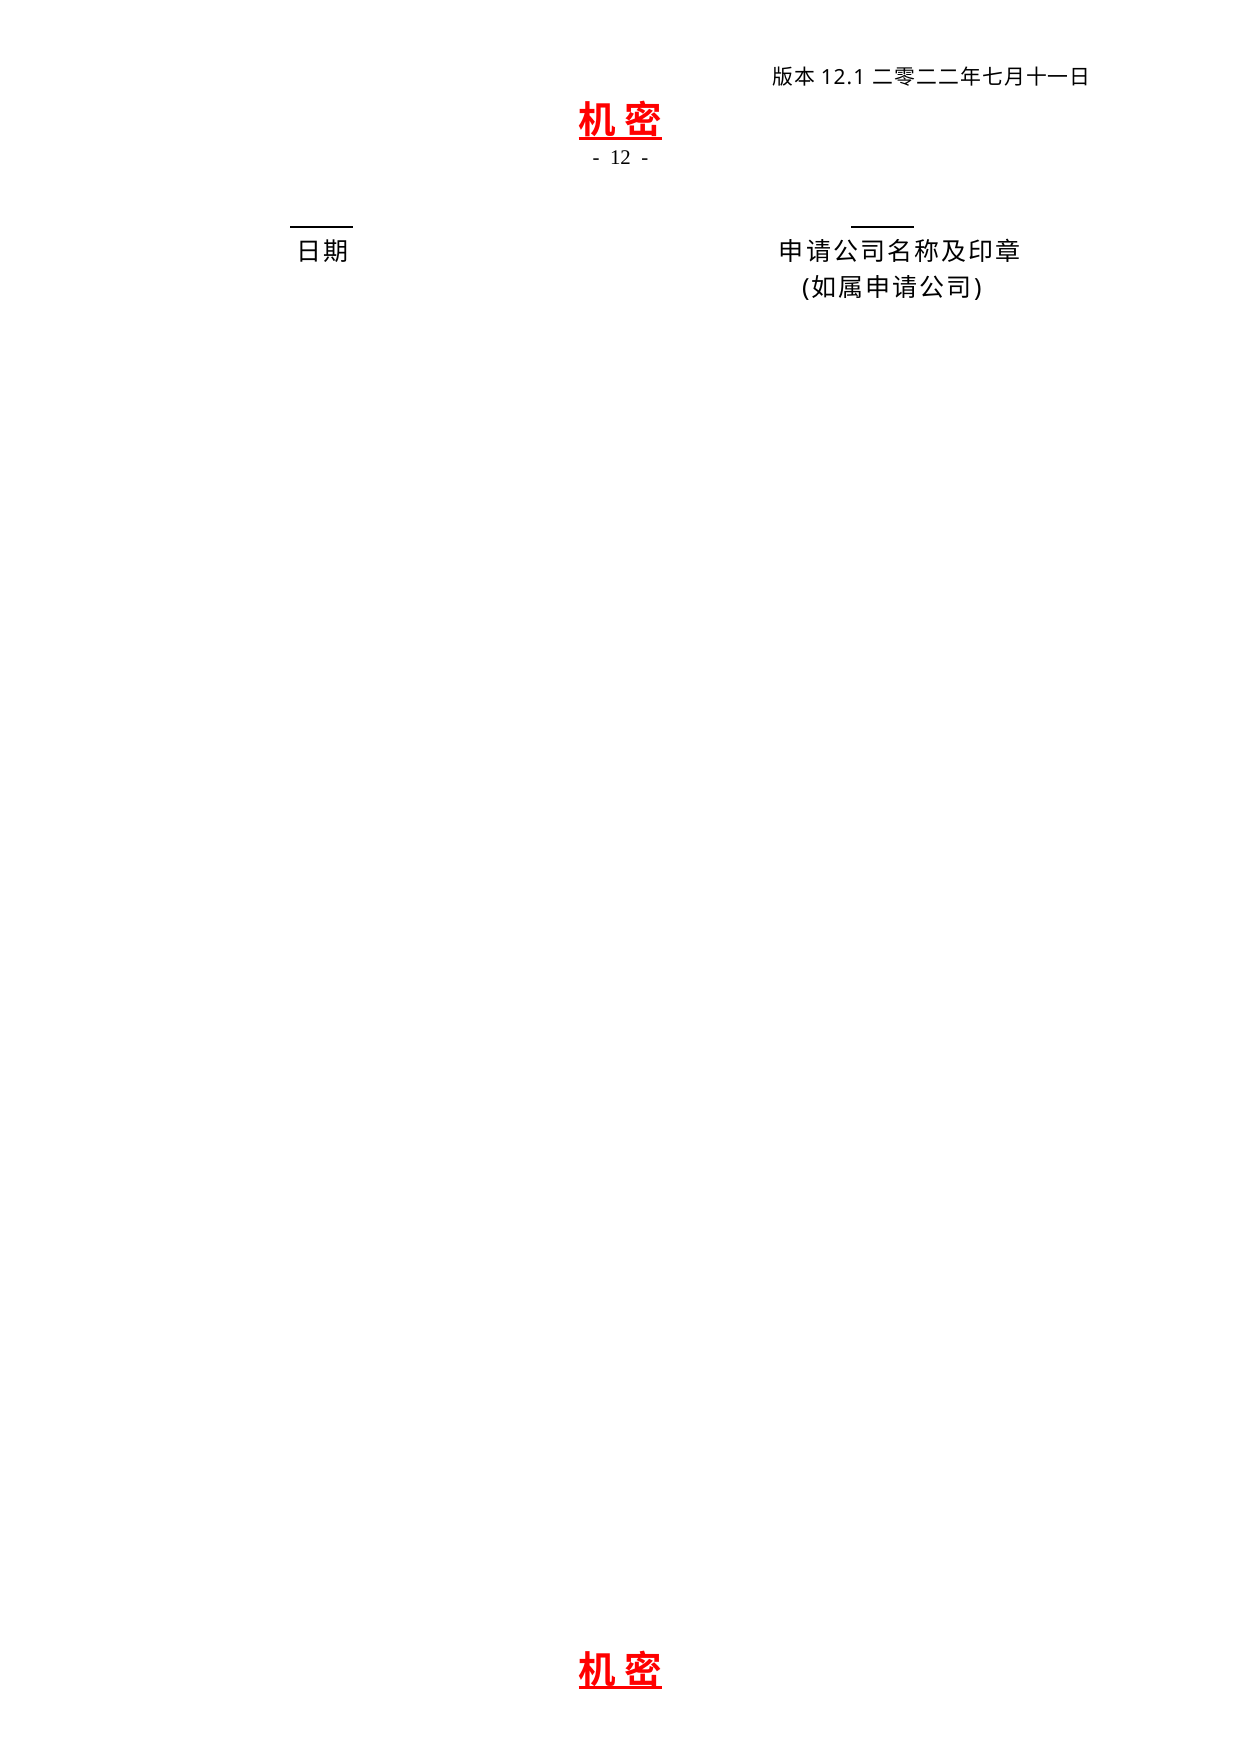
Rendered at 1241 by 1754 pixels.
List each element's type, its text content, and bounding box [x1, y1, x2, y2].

text (如属申请公司) [61, 267, 1153, 304]
text 日期 申请公司名称及印章 [61, 231, 1153, 267]
